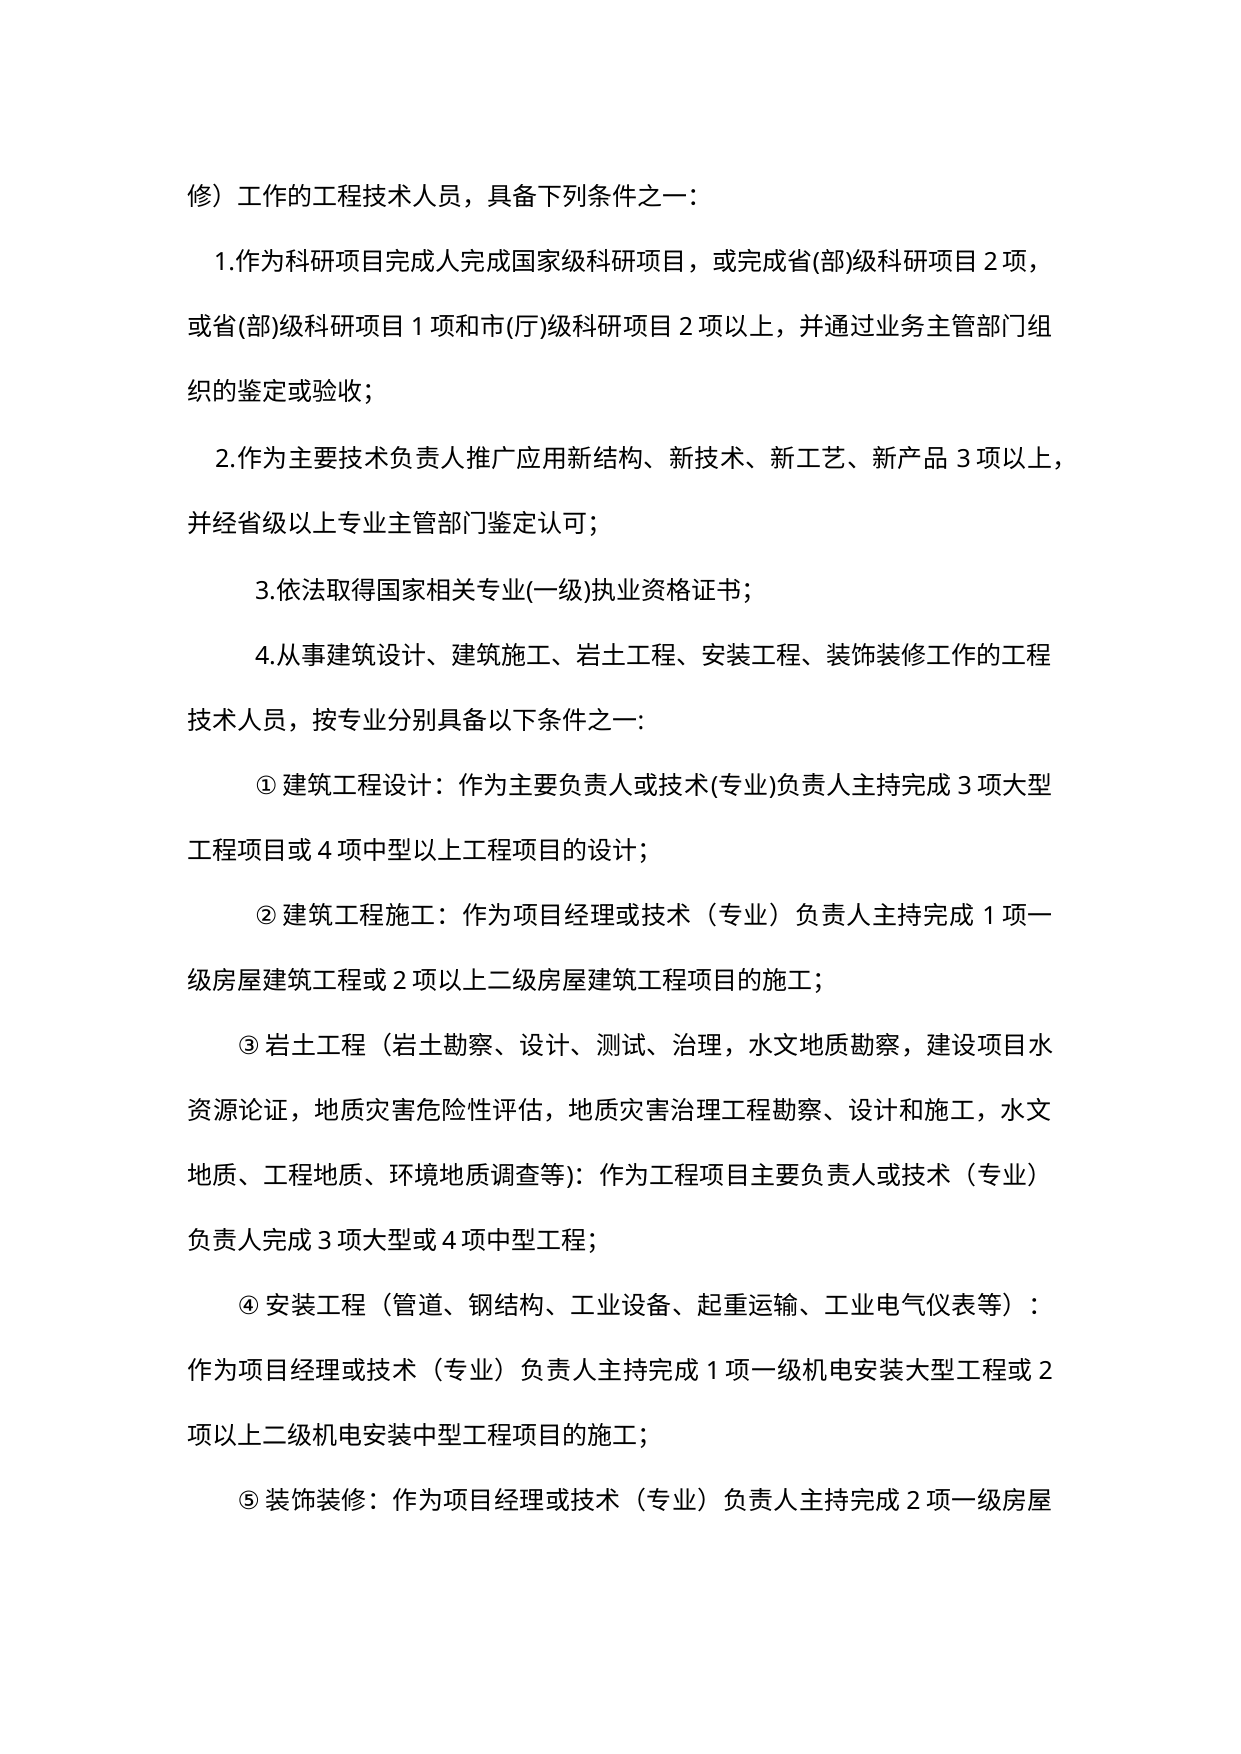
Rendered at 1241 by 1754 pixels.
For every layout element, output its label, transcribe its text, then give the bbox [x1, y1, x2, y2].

text 4.从事建筑设计、建筑施工、岩土工程、安装工程、装饰装修工作的工程技术人员，按专业分别具备以下条件之一: [187, 621, 1053, 751]
text ③岩土工程（岩土勘察、设计、测试、治理，水文地质勘察，建设项目水资源论证，地质灾害危险性评估，地质灾害治理工程勘察、设计和施工，水文地质、工程地质、环境地质调查等)：作为工程项目主要负责人或技术（专业）负责人完成3项大型或4项中型工程； [187, 1011, 1053, 1271]
text 1.作为科研项目完成人完成国家级科研项目，或完成省(部)级科研项目2项，或省(部)级科研项目1项和市(厅)级科研项目2项以上，并通过业务主管部门组织的鉴定或验收； [187, 227, 1053, 422]
text ④安装工程（管道、钢结构、工业设备、起重运输、工业电气仪表等）：作为项目经理或技术（专业）负责人主持完成1项一级机电安装大型工程或2项以上二级机电安装中型工程项目的施工； [187, 1271, 1053, 1466]
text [187, 1466, 1053, 1531]
text 3.依法取得国家相关专业(一级)执业资格证书； [187, 556, 1053, 621]
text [187, 162, 1053, 227]
text ①建筑工程设计：作为主要负责人或技术(专业)负责人主持完成3项大型工程项目或4项中型以上工程项目的设计； [187, 751, 1053, 881]
text ②建筑工程施工：作为项目经理或技术（专业）负责人主持完成1项一级房屋建筑工程或2项以上二级房屋建筑工程项目的施工； [187, 881, 1053, 1011]
text 2.作为主要技术负责人推广应用新结构、新技术、新工艺、新产品3项以上，并经省级以上专业主管部门鉴定认可； [179, 422, 1061, 556]
